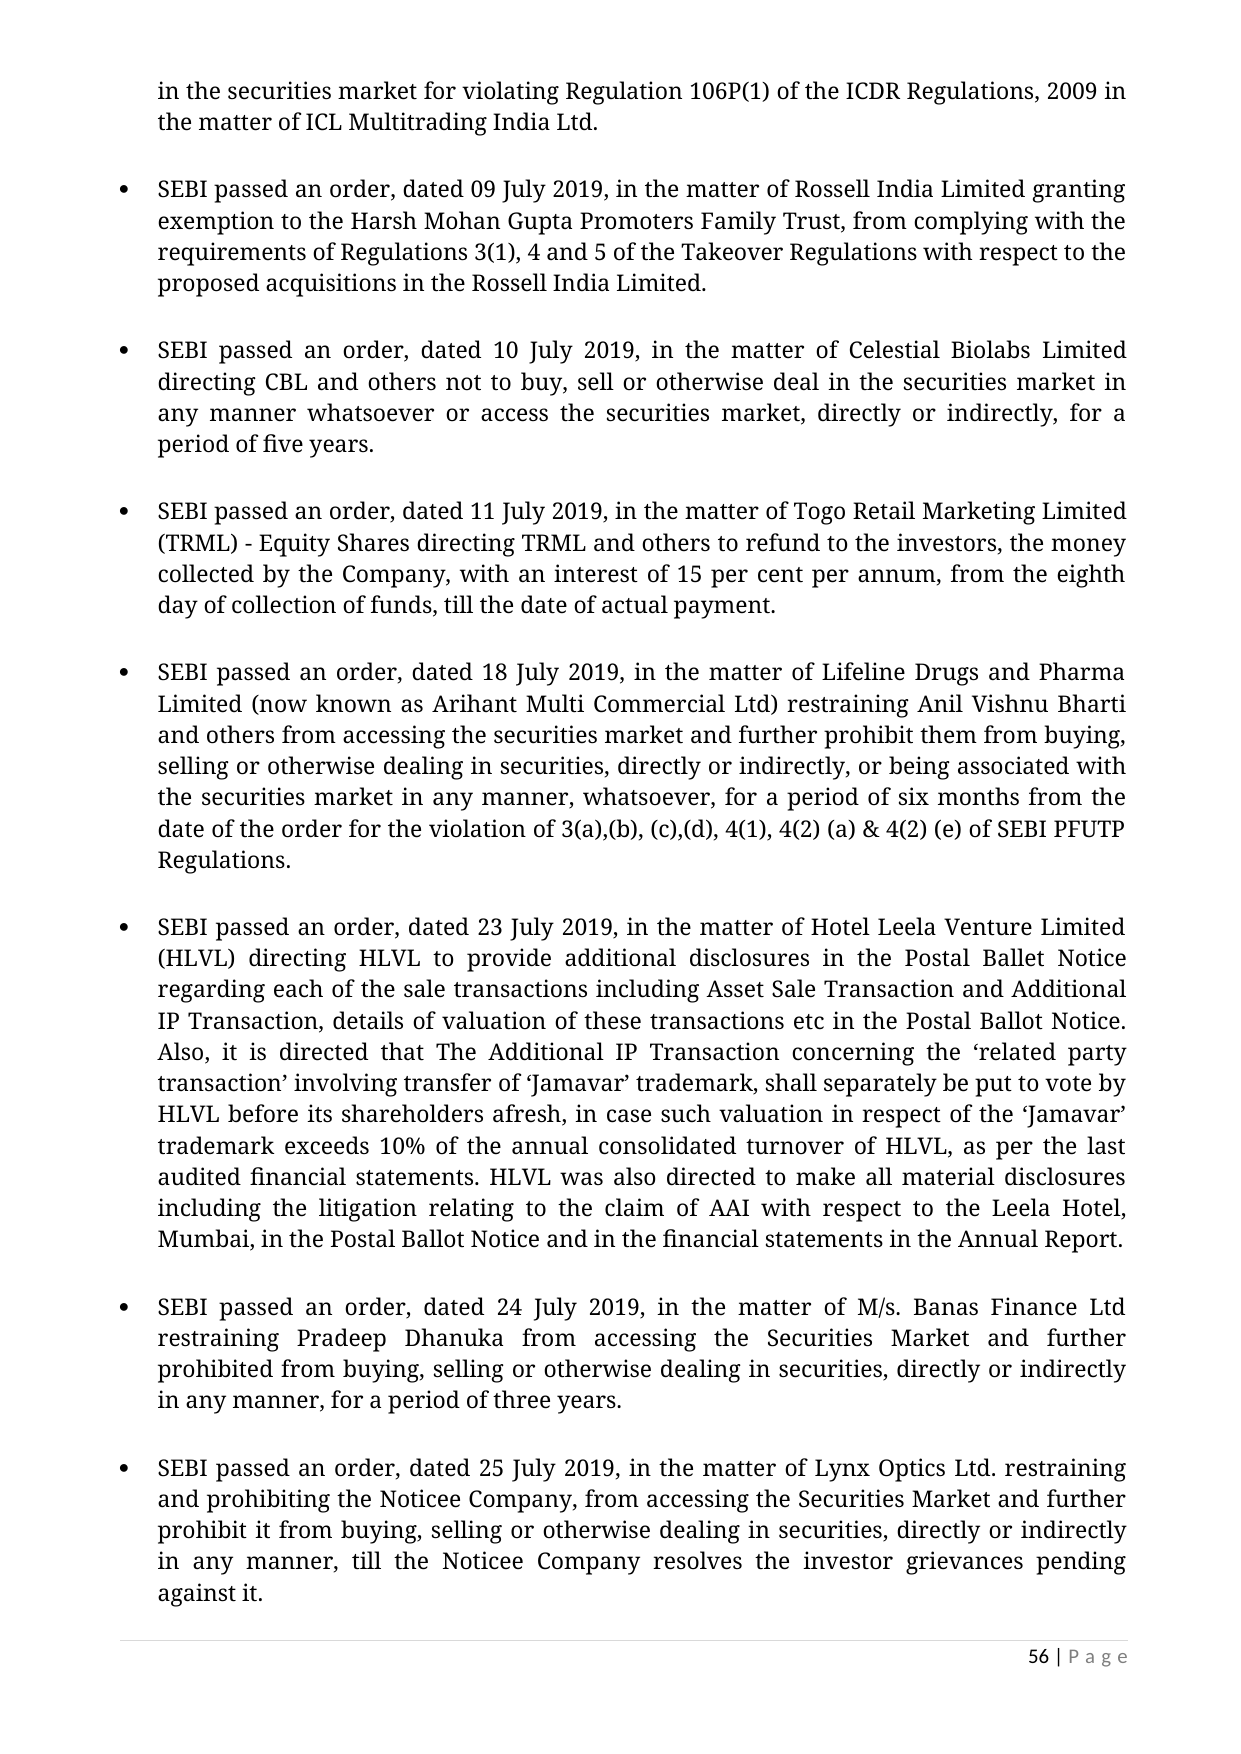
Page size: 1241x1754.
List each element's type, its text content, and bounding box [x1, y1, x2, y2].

list SEBI passed an order, dated 11 July 2019, in the matter of Togo Retail Marketing Limited (TRML) - Equity Shares directing TRML and others to refund to the investors, the money collected by the Company, with an interest of 15 per cent per annum, from the eighth day of collection of funds, till the date of actual payment. [120, 495, 1128, 620]
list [120, 75, 1128, 137]
list SEBI passed an order, dated 10 July 2019, in the matter of Celestial Biolabs Limited directing CBL and others not to buy, sell or otherwise deal in the securities market in any manner whatsoever or access the securities market, directly or indirectly, for a period of five years. [120, 334, 1128, 459]
list SEBI passed an order, dated 23 July 2019, in the matter of Hotel Leela Venture Limited (HLVL) directing HLVL to provide additional disclosures in the Postal Ballet Notice regarding each of the sale transactions including Asset Sale Transaction and Additional IP Transaction, details of valuation of these transactions etc in the Postal Ballot Notice. Also, it is directed that The Additional IP Transaction concerning the ‘related party transaction’ involving transfer of ‘Jamavar’ trademark, shall separately be put to vote by HLVL before its shareholders afresh, in case such valuation in respect of the ‘Jamavar’ trademark exceeds 10% of the annual consolidated turnover of HLVL, as per the last audited financial statements. HLVL was also directed to make all material disclosures including the litigation relating to the claim of AAI with respect to the Leela Hotel, Mumbai, in the Postal Ballot Notice and in the financial statements in the Annual Report. [120, 911, 1128, 1255]
list SEBI passed an order, dated 09 July 2019, in the matter of Rossell India Limited granting exemption to the Harsh Mohan Gupta Promoters Family Trust, from complying with the requirements of Regulations 3(1), 4 and 5 of the Takeover Regulations with respect to the proposed acquisitions in the Rossell India Limited. [120, 173, 1128, 298]
list SEBI passed an order, dated 24 July 2019, in the matter of M/s. Banas Finance Ltd restraining Pradeep Dhanuka from accessing the Securities Market and further prohibited from buying, selling or otherwise dealing in securities, directly or indirectly in any manner, for a period of three years. [120, 1291, 1128, 1416]
list SEBI passed an order, dated 18 July 2019, in the matter of Lifeline Drugs and Pharma Limited (now known as Arihant Multi Commercial Ltd) restraining Anil Vishnu Bharti and others from accessing the securities market and further prohibit them from buying, selling or otherwise dealing in securities, directly or indirectly, or being associated with the securities market in any manner, whatsoever, for a period of six months from the date of the order for the violation of 3(a),(b), (c),(d), 4(1), 4(2) (a) & 4(2) (e) of SEBI PFUTP Regulations. [120, 656, 1128, 875]
list SEBI passed an order, dated 25 July 2019, in the matter of Lynx Optics Ltd. restraining and prohibiting the Noticee Company, from accessing the Securities Market and further prohibit it from buying, selling or otherwise dealing in securities, directly or indirectly in any manner, till the Noticee Company resolves the investor grievances pending against it. [120, 1452, 1128, 1608]
